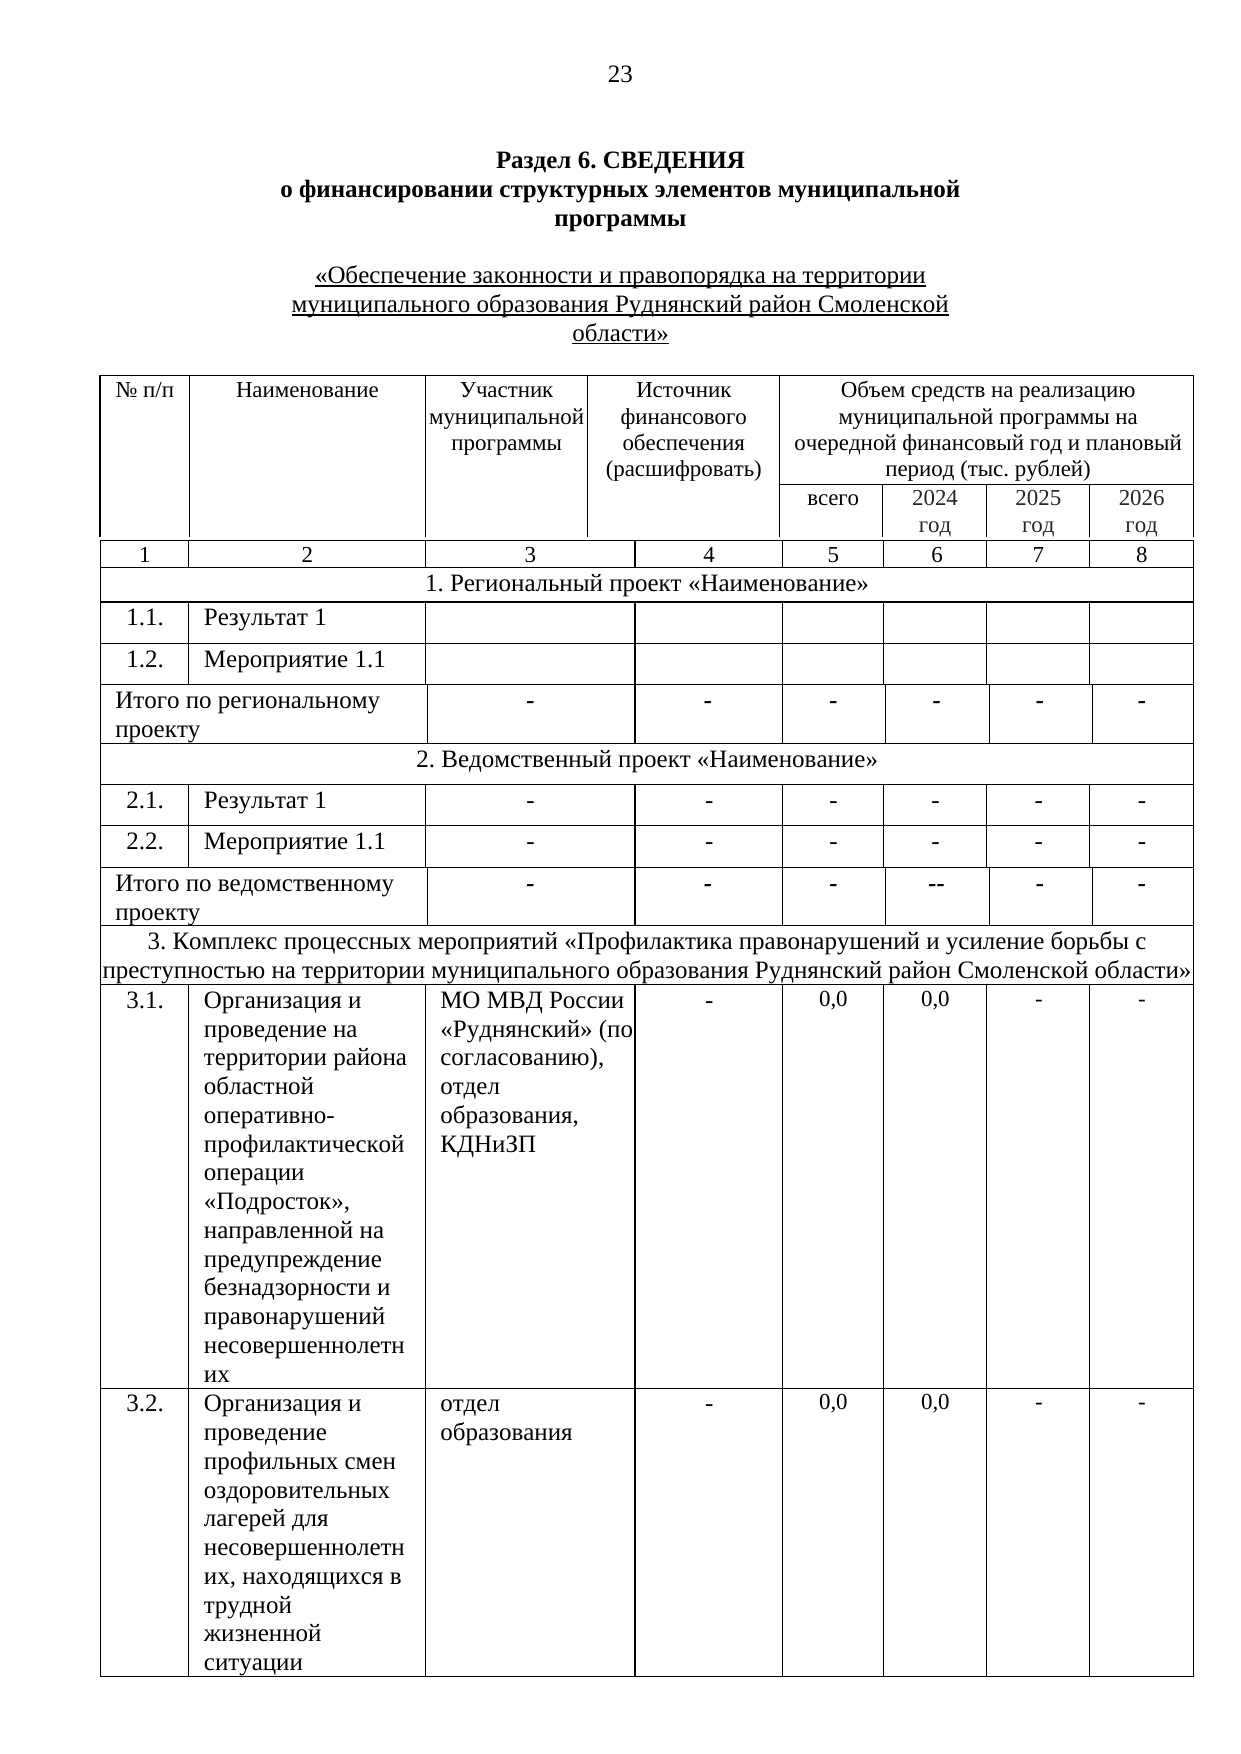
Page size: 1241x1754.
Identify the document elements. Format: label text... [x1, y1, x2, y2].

table_cell - [428, 685, 634, 743]
table_cell - [636, 1389, 782, 1676]
table_header 2 [189, 541, 425, 567]
table_cell 1. Региональный проект «Наименование» [101, 568, 1193, 601]
table_cell - [1090, 785, 1193, 825]
table_cell - [636, 985, 782, 1387]
table_header Наименование [190, 376, 425, 537]
text «Обеспечение законности и правопорядка на территории муниципального образования Руднянский район Смоленской области» [266, 260, 975, 347]
table_cell - [987, 826, 1089, 867]
table_cell отдел образования [426, 1389, 634, 1676]
table_cell - [783, 785, 883, 825]
table_cell - [636, 826, 782, 867]
table_cell Результат 1 [189, 785, 425, 825]
text о финансировании структурных элементов муниципальной программы [266, 174, 975, 232]
table_cell - [1090, 826, 1193, 867]
table_cell - [884, 826, 986, 867]
table_cell Мероприятие 1.1 [189, 826, 425, 867]
table_cell - [884, 785, 986, 825]
table_cell [884, 644, 986, 684]
table_cell МО МВД России «Руднянский» (по согласованию), отдел образования, КДНиЗП [426, 985, 634, 1387]
table_cell - [636, 685, 782, 743]
table_cell 1.1. [101, 603, 188, 643]
table_cell - [783, 826, 883, 867]
table_cell 2. Ведомственный проект «Наименование» [101, 744, 1193, 784]
table_cell 2.2. [101, 826, 188, 867]
table_header 3 [426, 541, 634, 567]
table_cell 2026 год [1158, 485, 1193, 537]
table_cell 2024 год [951, 485, 986, 537]
table_cell 0,0 [884, 985, 986, 1387]
table_header № п/п [101, 376, 189, 537]
table_cell 3.2. [101, 1389, 188, 1676]
text Раздел 6. СВЕДЕНИЯ [266, 145, 975, 174]
table_cell Результат 1 [189, 603, 425, 643]
table_header 6 [884, 541, 986, 567]
table_header Объем средств на реализацию муниципальной программы на очередной финансовый год и плановый период (тыс. рублей) [780, 376, 1193, 483]
table_cell 2026 год [1090, 485, 1125, 537]
table_cell [987, 603, 1089, 643]
table_cell [1090, 603, 1193, 643]
table_cell [987, 644, 1089, 684]
table_cell - [426, 826, 634, 867]
table_cell Итого по региональному проекту [101, 685, 427, 743]
table_cell - [783, 868, 885, 925]
table_cell 0,0 [783, 1389, 883, 1676]
table_header 8 [1090, 541, 1193, 567]
table_cell 3. Комплекс процессных мероприятий «Профилактика правонарушений и усиление борьбы с преступностью на территории муниципального образования Руднянский район Смоленской области» [101, 926, 1193, 984]
table_cell [636, 603, 782, 643]
table_cell [783, 644, 883, 684]
table_cell [783, 603, 883, 643]
table_cell - [987, 1389, 1089, 1676]
table_cell - [987, 985, 1089, 1387]
table_cell 2024 год [883, 485, 919, 537]
table_header 7 [987, 541, 1089, 567]
table_cell - [1093, 868, 1193, 925]
table_header 4 [636, 541, 782, 567]
table_header 5 [783, 541, 883, 567]
table_cell - [1090, 1389, 1193, 1676]
table_cell [884, 603, 986, 643]
table_cell - [1090, 985, 1193, 1387]
table_cell Организация и проведение профильных смен оздоровительных лагерей для несовершеннолетних, находящихся в трудной жизненной ситуации [189, 1389, 425, 1676]
table_cell - [636, 785, 782, 825]
table_header Участник муниципальной программы [426, 376, 587, 537]
table_cell - [886, 685, 989, 743]
table_cell - [1093, 685, 1193, 743]
table_cell - [636, 868, 782, 925]
table_cell [426, 603, 634, 643]
table_cell 2.1. [101, 785, 188, 825]
table_cell Организация и проведение на территории района областной оперативно-профилактической операции «Подросток», направленной на предупреждение безнадзорности и правонарушений несовершеннолетних [189, 985, 425, 1387]
table_cell [636, 644, 782, 684]
table_cell 3.1. [101, 985, 188, 1387]
table_cell - [987, 785, 1089, 825]
table_cell -- [886, 868, 989, 925]
table_header 1 [101, 541, 188, 567]
table_cell - [990, 685, 1092, 743]
table_cell 2025 год [1054, 485, 1089, 537]
table_cell - [783, 685, 885, 743]
table_header Источник финансового обеспечения (расшифровать) [588, 376, 779, 537]
table_cell Мероприятие 1.1 [189, 644, 425, 684]
table_cell 1.2. [101, 644, 188, 684]
table_cell - [990, 868, 1092, 925]
table_cell - [428, 868, 634, 925]
table_cell всего [780, 485, 882, 537]
table_cell 0,0 [884, 1389, 986, 1676]
table_cell - [426, 785, 634, 825]
table_cell [1090, 644, 1193, 684]
table_cell Итого по ведомственному проекту [101, 868, 427, 925]
table_cell 0,0 [783, 985, 883, 1387]
table_cell 2025 год [987, 485, 1022, 537]
table_cell [426, 644, 634, 684]
